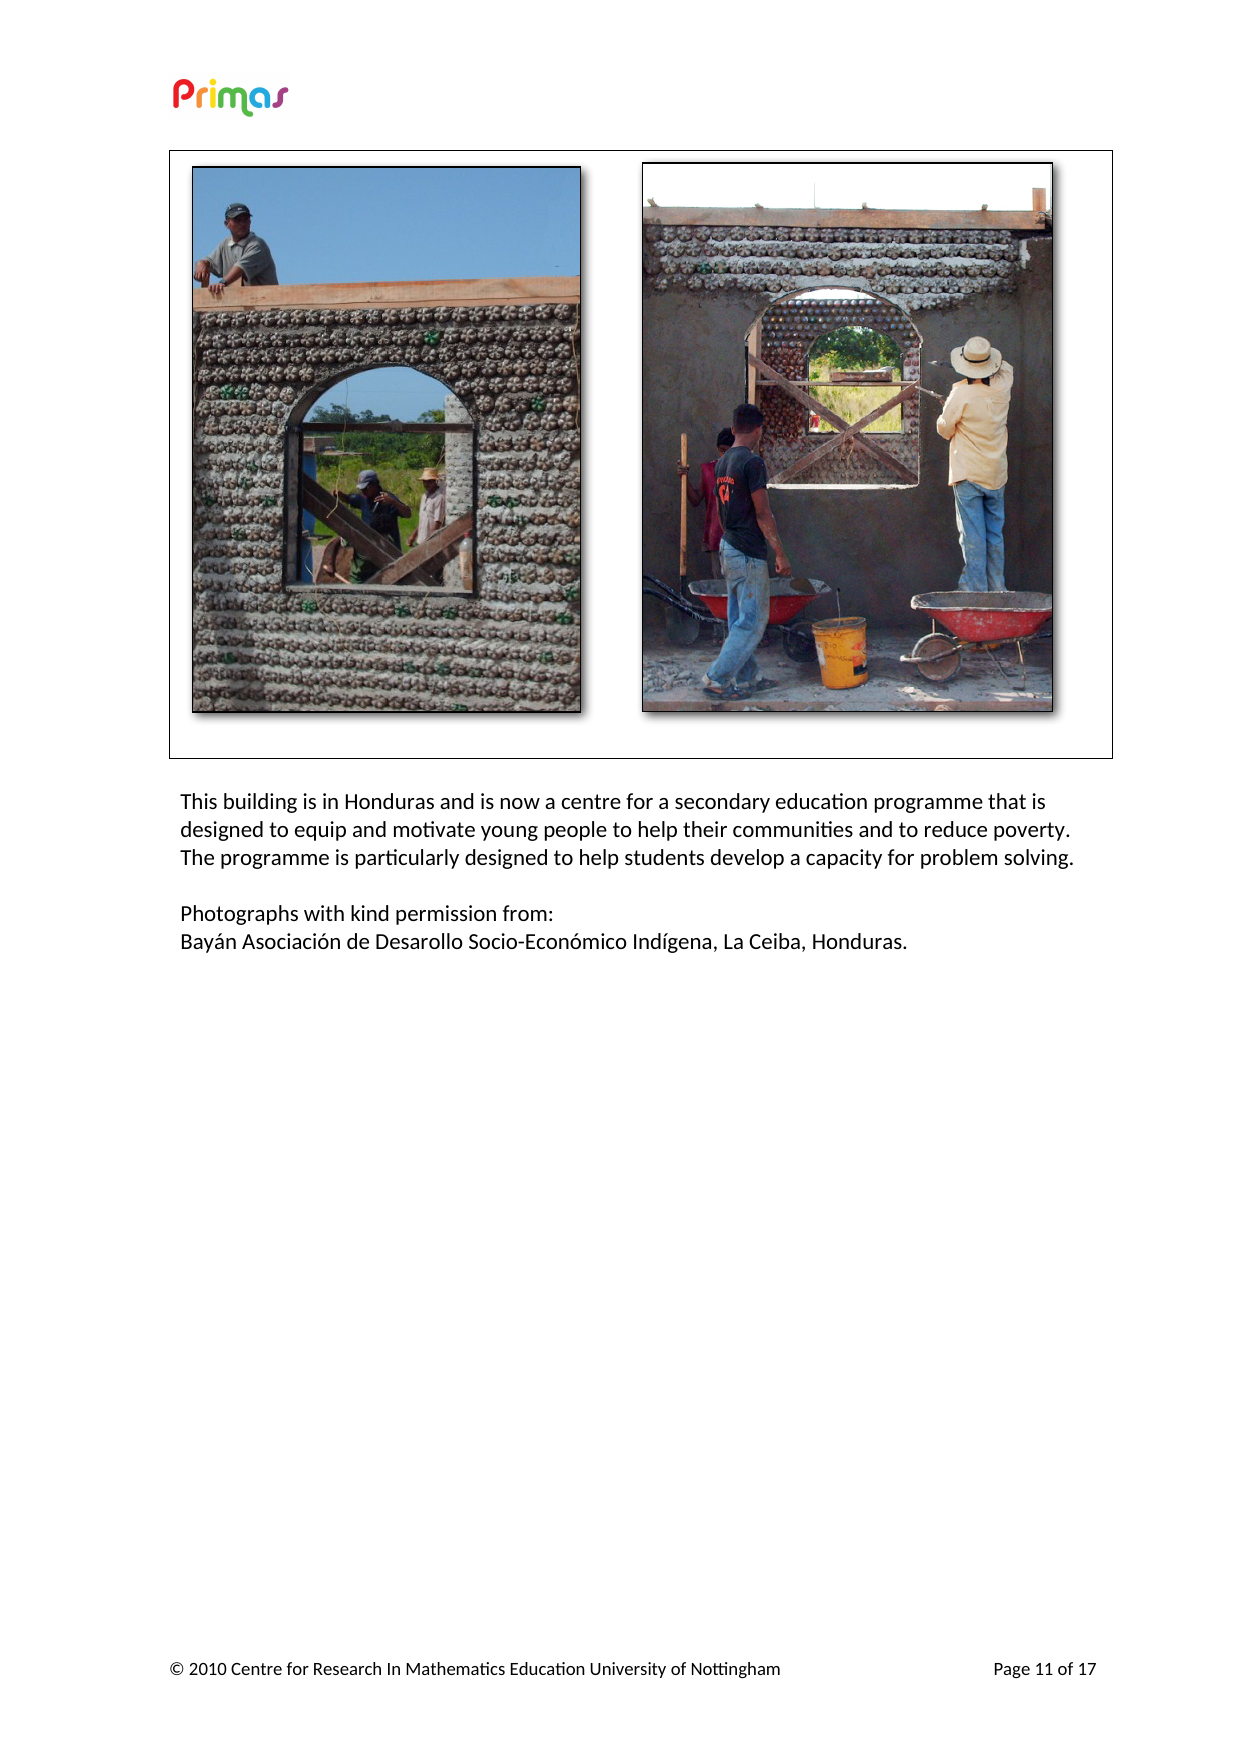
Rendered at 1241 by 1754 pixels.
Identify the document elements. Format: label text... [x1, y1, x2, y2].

picture [643, 164, 1052, 711]
picture [168, 73, 290, 120]
table_cell Add windows... and plaster the walls. [170, 151, 1112, 758]
picture [193, 168, 580, 711]
table_header This building is in Honduras and is now a centre for a secondary education programme that is designed to equip and motivate young people to help their communities and to reduce poverty. The programme is particularly designed to help students develop a capacity for problem solving. Photographs with kind permission from: Bayán Asociación de Desarollo Socio-Económico Indígena, La Ceiba, Honduras. [169, 788, 1112, 956]
